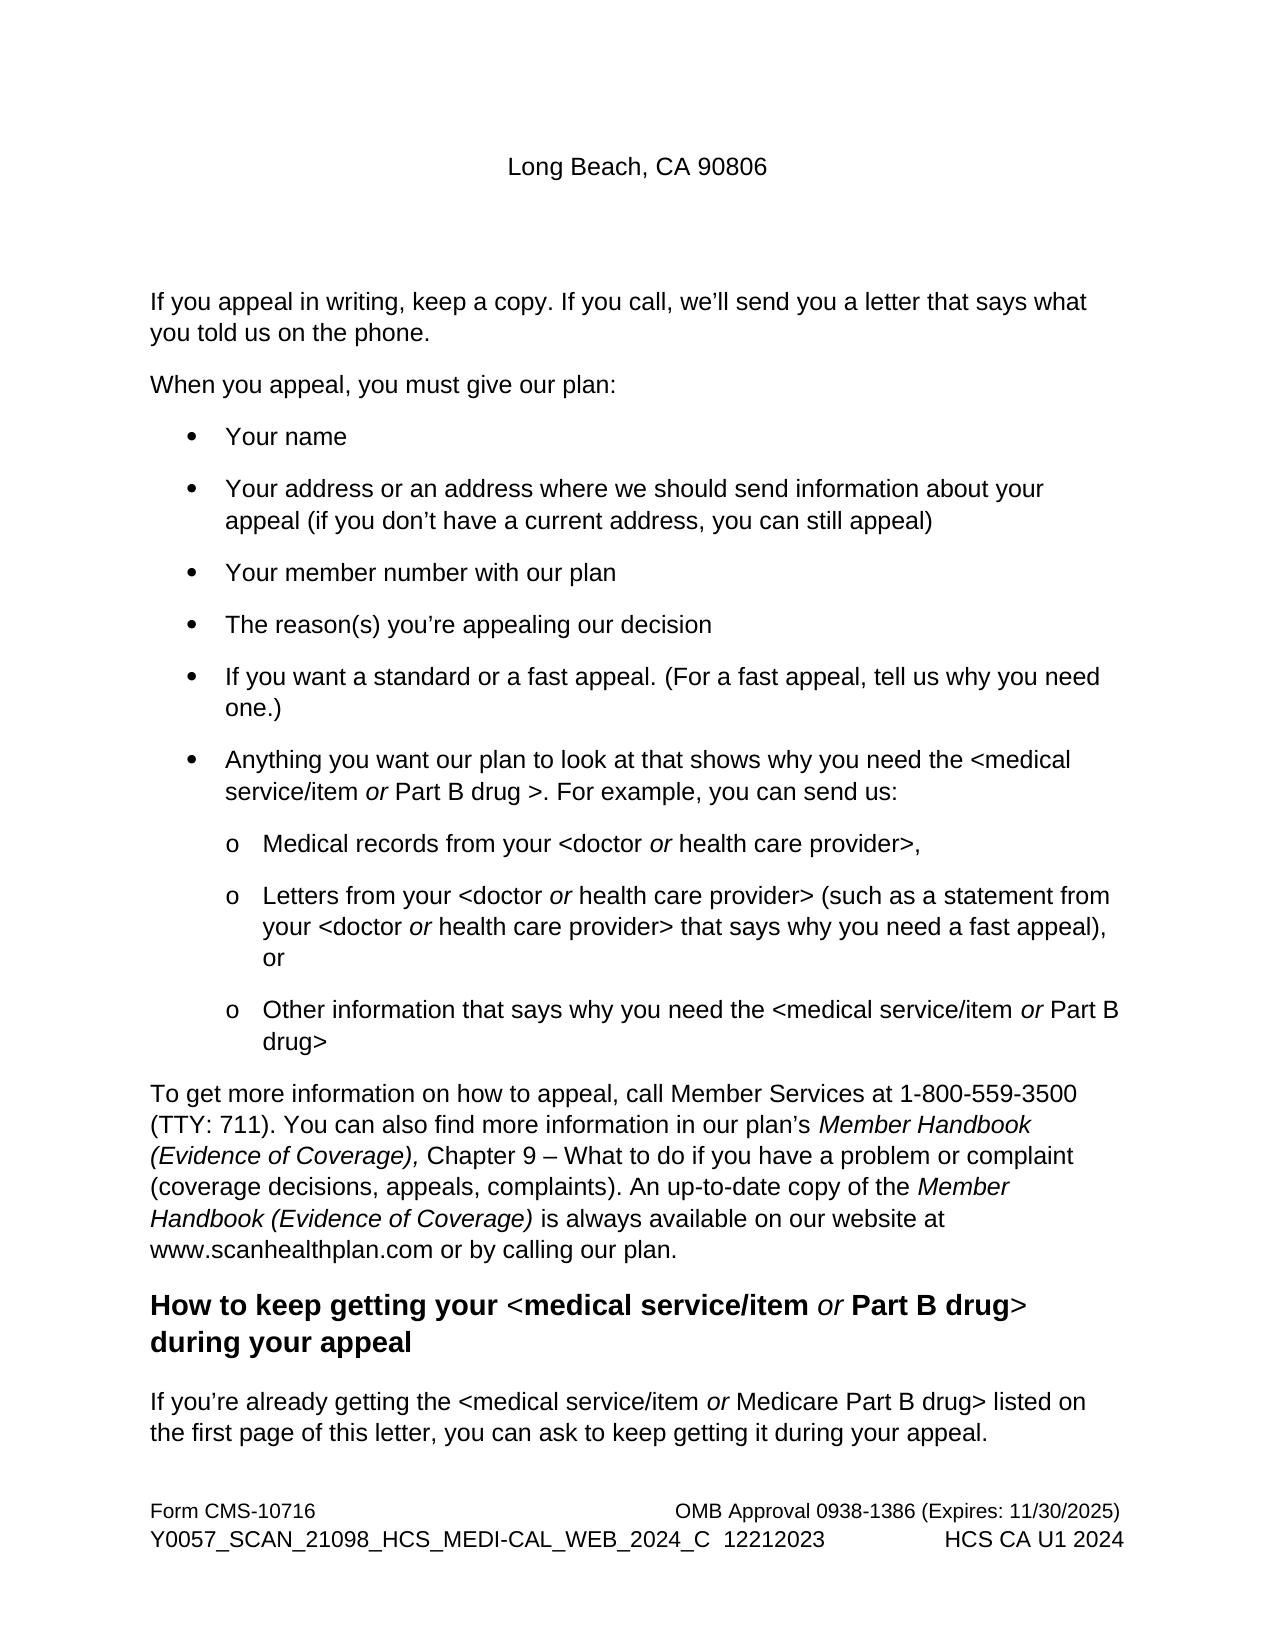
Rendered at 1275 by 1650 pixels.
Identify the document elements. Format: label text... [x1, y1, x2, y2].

list Other information that says why you need the <medical service/item or Part B drug> [225, 994, 1125, 1056]
text The reason(s) you’re appealing our decision [187, 608, 1125, 639]
text When you appeal, you must give our plan: [150, 369, 1125, 400]
text Long Beach, CA 90806 [150, 150, 1125, 212]
list Medical records from your <doctor or health care provider>, [225, 827, 1125, 858]
text If you’re already getting the <medical service/item or Medicare Part B drug> listed on the first page of this letter, you can ask to keep getting it during your appeal. [150, 1385, 1125, 1448]
text If you want a standard or a fast appeal. (For a fast appeal, tell us why you need one.) [187, 660, 1125, 723]
text Your member number with our plan [187, 556, 1125, 587]
text Your name [187, 421, 1125, 452]
text To get more information on how to appeal, call Member Services at 1-800-559-3500 (TTY: 711). You can also find more information in our plan’s Member Handbook (Evidence of Coverage), Chapter 9 – What to do if you have a problem or complaint (coverage decisions, appeals, complaints). An up-to-date copy of the Member Handbook (Evidence of Coverage) is always available on our website at www.scanhealthplan.com or by calling our plan. [150, 1077, 1125, 1264]
text Anything you want our plan to look at that shows why you need the <medical service/item or Part B drug >. For example, you can send us: [187, 744, 1125, 806]
text Your address or an address where we should send information about your appeal (if you don’t have a current address, you can still appeal) [187, 473, 1125, 535]
text If you appeal in writing, keep a copy. If you call, we’ll send you a letter that says what you told us on the phone. [150, 285, 1125, 348]
subtitle How to keep getting your <medical service/item or Part B drug> during your appeal [150, 1285, 1125, 1360]
list Letters from your <doctor or health care provider> (such as a statement from your <doctor or health care provider> that says why you need a fast appeal), or [225, 879, 1125, 973]
